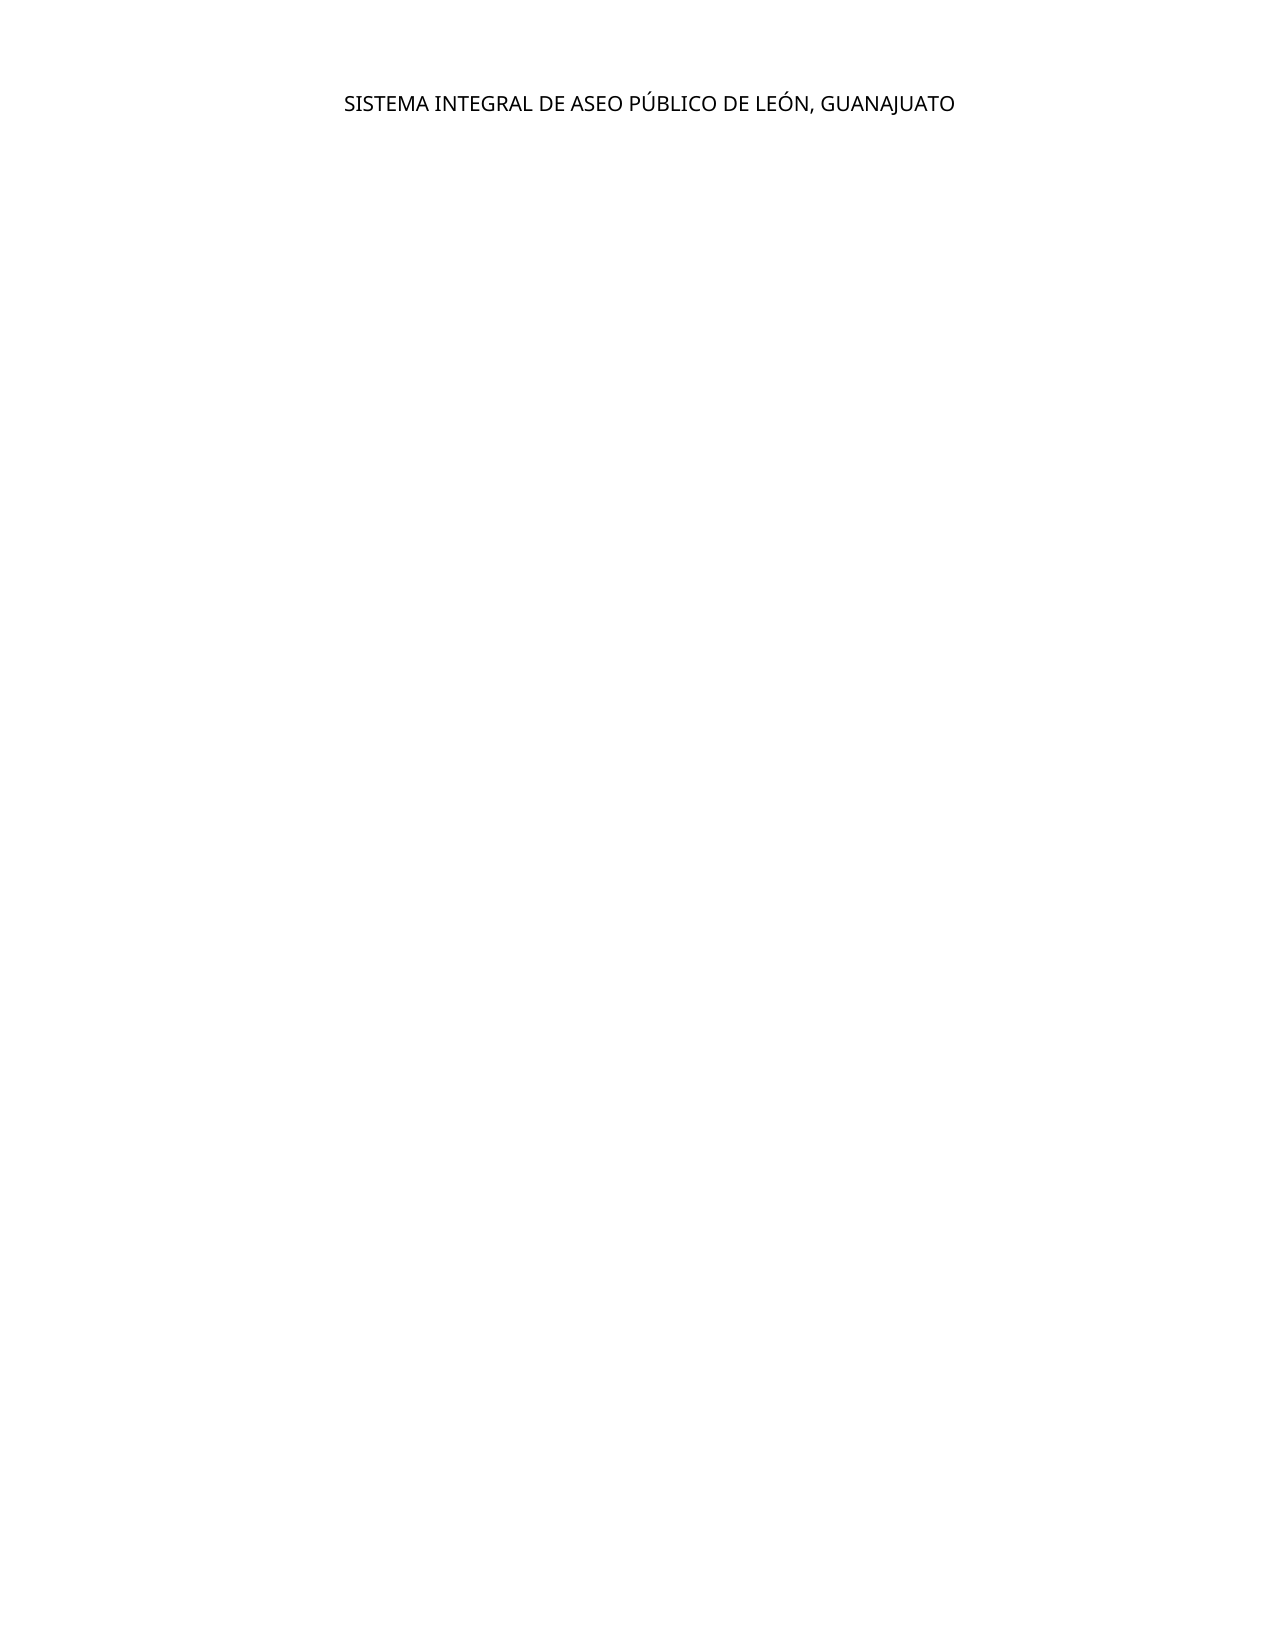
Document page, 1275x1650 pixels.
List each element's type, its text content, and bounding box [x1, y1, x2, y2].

text SISTEMA INTEGRAL DE ASEO PÚBLICO DE LEÓN, GUANAJUATO [89, 89, 1211, 117]
